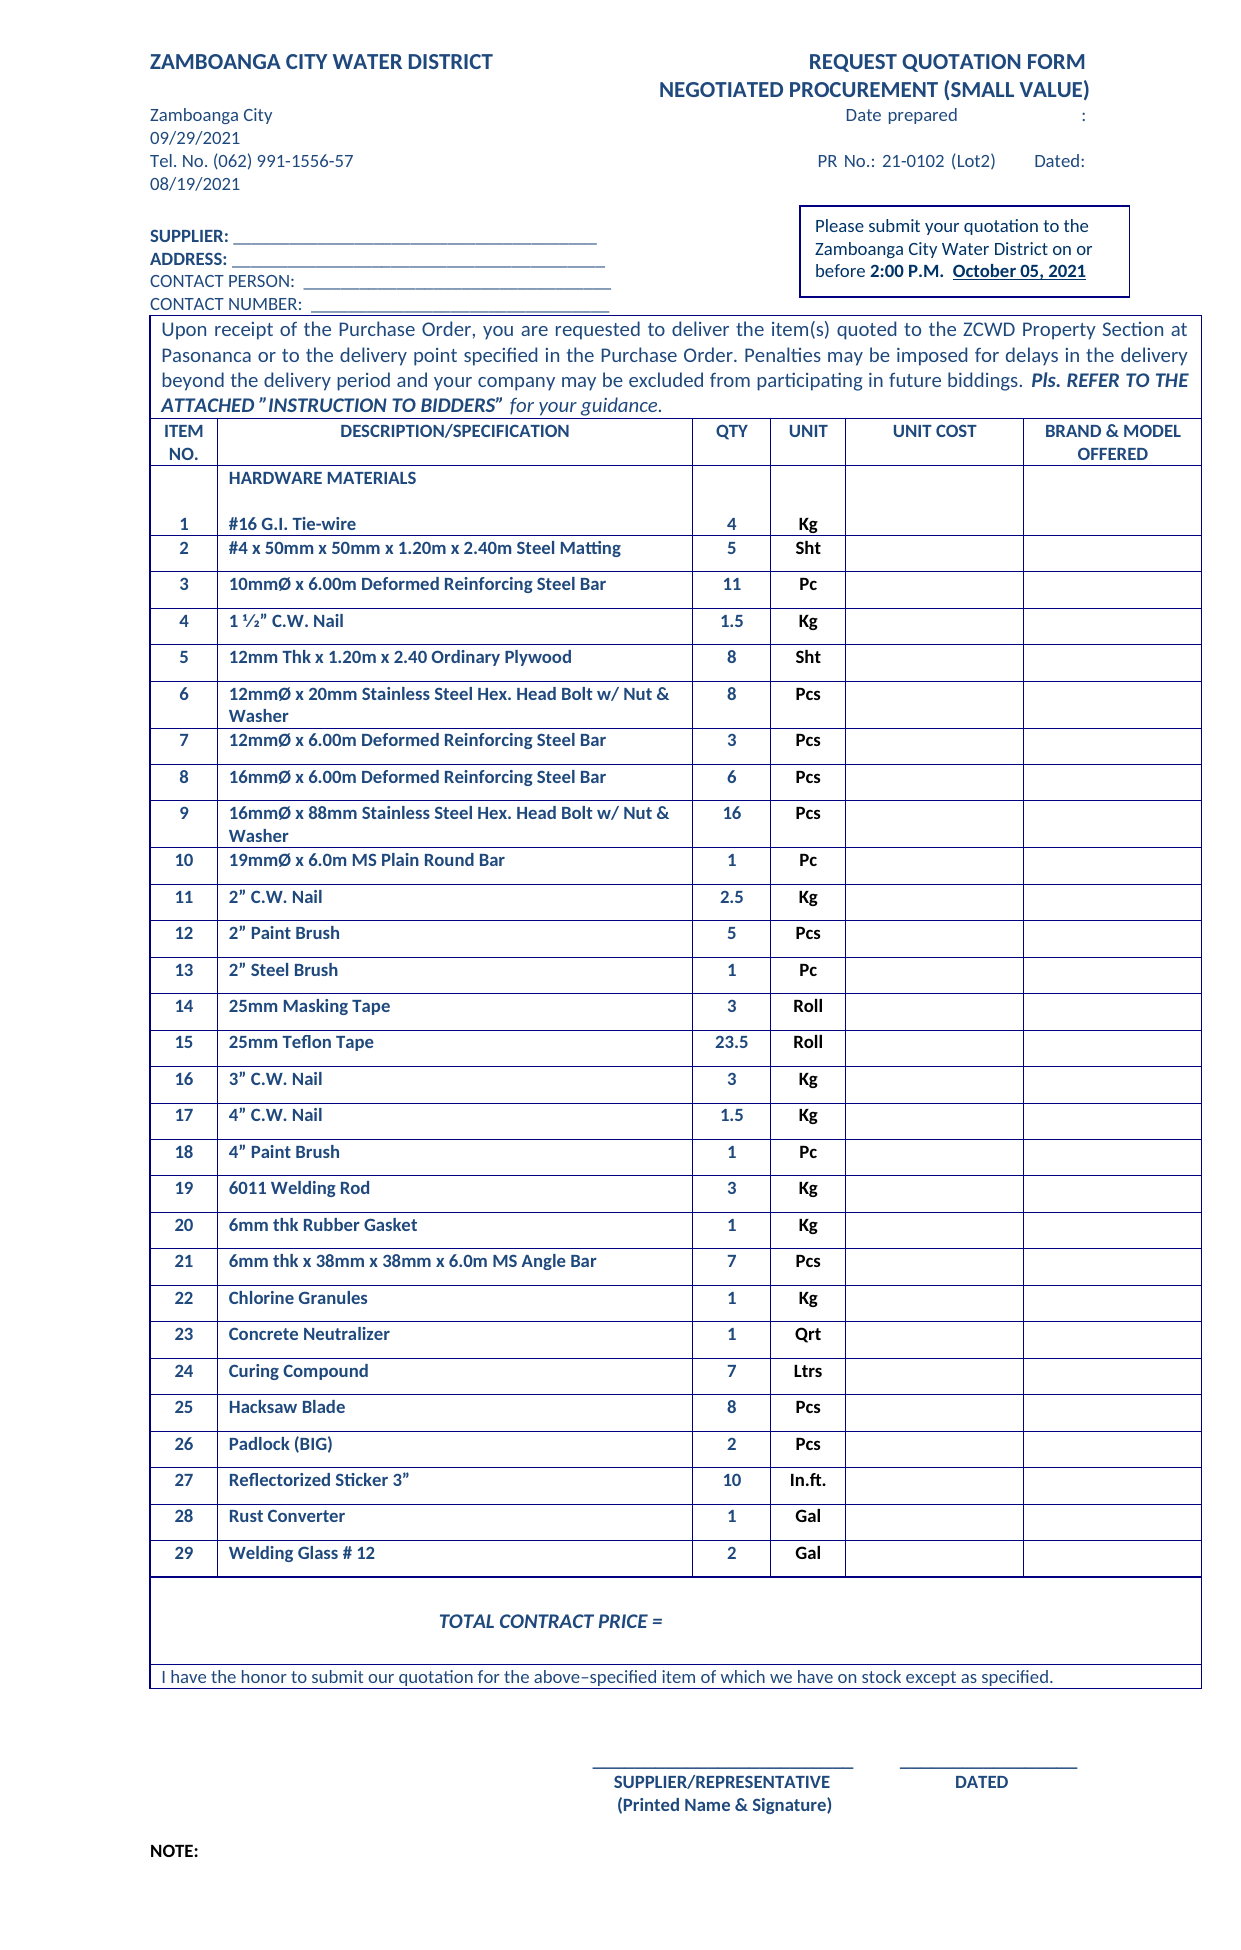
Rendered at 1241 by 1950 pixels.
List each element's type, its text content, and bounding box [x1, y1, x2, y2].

table_cell [846, 1104, 1023, 1139]
table_cell [846, 1359, 1023, 1394]
table_cell Sht [771, 536, 845, 571]
table_cell 1 [693, 1213, 770, 1248]
table_cell 2” C.W. Nail [218, 885, 692, 920]
table_cell 6 [693, 765, 770, 800]
table_cell 16mmØ x 88mm Stainless Steel Hex. Head Bolt w/ Nut & Washer [218, 801, 692, 847]
table_cell Padlock (BIG) [218, 1432, 692, 1467]
table_cell Gal [771, 1541, 845, 1576]
table_cell 21 [151, 1249, 217, 1285]
table_cell 23.5 [693, 1031, 770, 1066]
table_cell 2.5 [693, 885, 770, 920]
text NEGOTIATED PROCUREMENT (SMALL VALUE) [150, 75, 1090, 103]
table_cell [846, 994, 1023, 1029]
table_cell 8 [693, 645, 770, 681]
table_cell [1024, 1286, 1201, 1321]
table_cell UNIT [771, 419, 845, 465]
table_cell Kg [771, 609, 845, 644]
table_cell Kg [771, 1104, 845, 1139]
table_cell 5 [151, 645, 217, 681]
table_cell Pcs [771, 729, 845, 764]
table_cell [846, 1286, 1023, 1321]
table_cell [1024, 765, 1201, 800]
table_cell 3 [693, 1176, 770, 1212]
table_cell 10 [693, 1468, 770, 1503]
table_cell Pc [771, 572, 845, 608]
table_cell [846, 466, 1023, 535]
table_cell [1024, 1067, 1201, 1102]
table_cell 11 [151, 885, 217, 920]
text CONTACT PERSON: _________________________________ [150, 269, 799, 292]
table_cell Pcs [771, 921, 845, 957]
table_cell 16 [151, 1067, 217, 1102]
table_cell 1 [693, 1286, 770, 1321]
table_cell Reflectorized Sticker 3” [218, 1468, 692, 1503]
table_cell [846, 1176, 1023, 1212]
table_cell QTY [693, 419, 770, 465]
table_cell 20 [151, 1213, 217, 1248]
table_cell 9 [151, 801, 217, 847]
table_cell 3 [151, 572, 217, 608]
table_cell 1 [693, 1140, 770, 1175]
table_cell [1024, 609, 1201, 644]
text Zamboanga City Date prepared : 09/29/2021 [150, 103, 1090, 149]
table_cell 5 [693, 536, 770, 571]
table_header Upon receipt of the Purchase Order, you are requested to deliver the item(s) quoted to the ZCWD Property Section at Pasonanca or to the delivery point specified in the Purchase Order. Penalties may be imposed for delays in the delivery beyond the delivery period and your company may be excluded from participating in future biddings. Pls. REFER TO THE ATTACHED ”INSTRUCTION TO BIDDERS” for your guidance. [151, 316, 1201, 418]
table_cell Kg [771, 466, 845, 535]
table_cell [846, 1322, 1023, 1358]
table_cell Kg [771, 1286, 845, 1321]
table_cell 3 [693, 1067, 770, 1102]
table_cell 3 [693, 994, 770, 1029]
table_cell Pcs [771, 1395, 845, 1431]
table_cell 12mmØ x 20mm Stainless Steel Hex. Head Bolt w/ Nut & Washer [218, 682, 692, 727]
table_cell Kg [771, 1213, 845, 1248]
text NOTE: [150, 1839, 1090, 1862]
table_cell 2 [693, 1432, 770, 1467]
table_cell [846, 729, 1023, 764]
table_cell 17 [151, 1104, 217, 1139]
table_cell [846, 921, 1023, 957]
table_cell 4” C.W. Nail [218, 1104, 692, 1139]
table_cell In.ft. [771, 1468, 845, 1503]
table_cell [846, 1395, 1023, 1431]
table_cell 2” Paint Brush [218, 921, 692, 957]
table_cell [846, 1249, 1023, 1285]
table_cell [1024, 1176, 1201, 1212]
table_cell 15 [151, 1031, 217, 1066]
table_cell Pc [771, 958, 845, 993]
table_cell [846, 1213, 1023, 1248]
table_cell Pc [771, 1140, 845, 1175]
table_cell 25 [151, 1395, 217, 1431]
table_cell BRAND & MODEL OFFERED [1024, 419, 1201, 465]
table_cell UNIT COST [846, 419, 1023, 465]
table_cell 1 [693, 958, 770, 993]
text CONTACT NUMBER: ________________________________ [150, 292, 1090, 315]
table_cell [1024, 921, 1201, 957]
table_cell 1.5 [693, 609, 770, 644]
table_cell 6mm thk Rubber Gasket [218, 1213, 692, 1248]
table_cell Pcs [771, 1249, 845, 1285]
table_cell [1024, 1322, 1201, 1358]
table_cell 2” Steel Brush [218, 958, 692, 993]
table_cell 12 [151, 921, 217, 957]
table_cell 10 [151, 848, 217, 884]
table_cell 23 [151, 1322, 217, 1358]
table_cell 1 1⁄2” C.W. Nail [218, 609, 692, 644]
table_cell DESCRIPTION/SPECIFICATION [218, 419, 692, 465]
table_cell 5 [693, 921, 770, 957]
table_cell [846, 609, 1023, 644]
table_cell [1024, 1359, 1201, 1394]
table_cell 8 [693, 682, 770, 727]
table_cell 6 [151, 682, 217, 727]
table_cell Pc [771, 848, 845, 884]
table_cell 7 [693, 1249, 770, 1285]
table_cell #4 x 50mm x 50mm x 1.20m x 2.40m Steel Matting [218, 536, 692, 571]
table_cell 25mm Masking Tape [218, 994, 692, 1029]
table_cell Roll [771, 1031, 845, 1066]
table_cell Kg [771, 1067, 845, 1102]
table_cell [846, 572, 1023, 608]
table_cell Gal [771, 1505, 845, 1540]
table_cell 22 [151, 1286, 217, 1321]
table_cell Kg [771, 885, 845, 920]
table_cell 26 [151, 1432, 217, 1467]
table_cell 1 [693, 848, 770, 884]
table_cell [1024, 848, 1201, 884]
table_cell 2 [151, 536, 217, 571]
table_cell [846, 801, 1023, 847]
table_cell [846, 1140, 1023, 1175]
table_cell 6mm thk x 38mm x 38mm x 6.0m MS Angle Bar [218, 1249, 692, 1285]
table_cell [1024, 645, 1201, 681]
table_cell 2 [693, 1541, 770, 1576]
table_cell [1024, 801, 1201, 847]
table_cell [846, 1432, 1023, 1467]
table_cell [846, 1468, 1023, 1503]
table_cell 19mmØ x 6.0m MS Plain Round Bar [218, 848, 692, 884]
table_cell Pcs [771, 765, 845, 800]
table_cell HARDWARE MATERIALS #16 G.I. Tie-wire [218, 466, 692, 535]
table_cell TOTAL CONTRACT PRICE = [151, 1578, 1201, 1664]
table_cell 1 [151, 466, 217, 535]
table_cell [1024, 885, 1201, 920]
table_cell [846, 536, 1023, 571]
table_cell [1024, 572, 1201, 608]
table_cell [1024, 729, 1201, 764]
text ADDRESS: ________________________________________ [150, 247, 799, 269]
table_cell [846, 958, 1023, 993]
table_cell 24 [151, 1359, 217, 1394]
table_cell 16mmØ x 6.00m Deformed Reinforcing Steel Bar [218, 765, 692, 800]
table_cell [1024, 1395, 1201, 1431]
table_cell Ltrs [771, 1359, 845, 1394]
table_cell Curing Compound [218, 1359, 692, 1394]
table_cell Hacksaw Blade [218, 1395, 692, 1431]
table_cell 16 [693, 801, 770, 847]
table_cell 4 [693, 466, 770, 535]
table_cell [1024, 682, 1201, 727]
text _________________________ _________________ [150, 1746, 1090, 1771]
table_cell 14 [151, 994, 217, 1029]
table_cell [1024, 1468, 1201, 1503]
table_cell [846, 682, 1023, 727]
table_cell [1024, 1541, 1201, 1576]
table_cell [1024, 994, 1201, 1029]
table_cell 28 [151, 1505, 217, 1540]
text Tel. No. (062) 991-1556-57 PR No.: 21-0102 (Lot2) Dated: 08/19/2021 [150, 149, 1090, 195]
table_cell Sht [771, 645, 845, 681]
table_cell Roll [771, 994, 845, 1029]
text SUPPLIER/REPRESENTATIVE DATED [150, 1771, 1090, 1793]
table_cell [1024, 1505, 1201, 1540]
table_cell 1.5 [693, 1104, 770, 1139]
table_cell Qrt [771, 1322, 845, 1358]
table_cell 4” Paint Brush [218, 1140, 692, 1175]
table_cell [1024, 536, 1201, 571]
table_cell Pcs [771, 1432, 845, 1467]
table_cell [846, 1031, 1023, 1066]
table_cell 25mm Teflon Tape [218, 1031, 692, 1066]
table_cell 13 [151, 958, 217, 993]
table_cell Pcs [771, 801, 845, 847]
table_cell [846, 1067, 1023, 1102]
table_cell [1024, 1213, 1201, 1248]
table_cell I have the honor to submit our quotation for the above–specified item of which we have on stock except as specified. [151, 1665, 1201, 1688]
table_cell [846, 765, 1023, 800]
table_cell 19 [151, 1176, 217, 1212]
table_cell Concrete Neutralizer [218, 1322, 692, 1358]
table_cell 27 [151, 1468, 217, 1503]
table_cell 8 [693, 1395, 770, 1431]
table_cell ITEM NO. [151, 419, 217, 465]
table_cell [846, 1505, 1023, 1540]
table_cell Rust Converter [218, 1505, 692, 1540]
text (Printed Name & Signature) [525, 1793, 1090, 1816]
table_cell 1 [693, 1505, 770, 1540]
table_cell [1024, 958, 1201, 993]
table_cell 4 [151, 609, 217, 644]
table_cell Welding Glass # 12 [218, 1541, 692, 1576]
table_cell 3” C.W. Nail [218, 1067, 692, 1102]
table_cell [1024, 1031, 1201, 1066]
table_cell Kg [771, 1176, 845, 1212]
table_cell 29 [151, 1541, 217, 1576]
table_cell [846, 645, 1023, 681]
table_cell 7 [693, 1359, 770, 1394]
table_cell 11 [693, 572, 770, 608]
table_cell Pcs [771, 682, 845, 727]
table_cell 8 [151, 765, 217, 800]
table_cell Chlorine Granules [218, 1286, 692, 1321]
table_cell 18 [151, 1140, 217, 1175]
table_cell [1024, 466, 1201, 535]
table_cell [1024, 1249, 1201, 1285]
table_cell [846, 885, 1023, 920]
table_cell [1024, 1104, 1201, 1139]
table_cell [846, 1541, 1023, 1576]
table_cell [846, 848, 1023, 884]
table_cell 3 [693, 729, 770, 764]
table_cell 1 [693, 1322, 770, 1358]
table_cell [1024, 1432, 1201, 1467]
table_cell 6011 Welding Rod [218, 1176, 692, 1212]
text SUPPLIER: _______________________________________ [150, 224, 799, 247]
table_cell [1024, 1140, 1201, 1175]
table_cell 12mm Thk x 1.20m x 2.40 Ordinary Plywood [218, 645, 692, 681]
text ZAMBOANGA CITY WATER DISTRICT REQUEST QUOTATION FORM [150, 47, 1090, 75]
table_cell 10mmØ x 6.00m Deformed Reinforcing Steel Bar [218, 572, 692, 608]
table_cell 12mmØ x 6.00m Deformed Reinforcing Steel Bar [218, 729, 692, 764]
table_cell 7 [151, 729, 217, 764]
